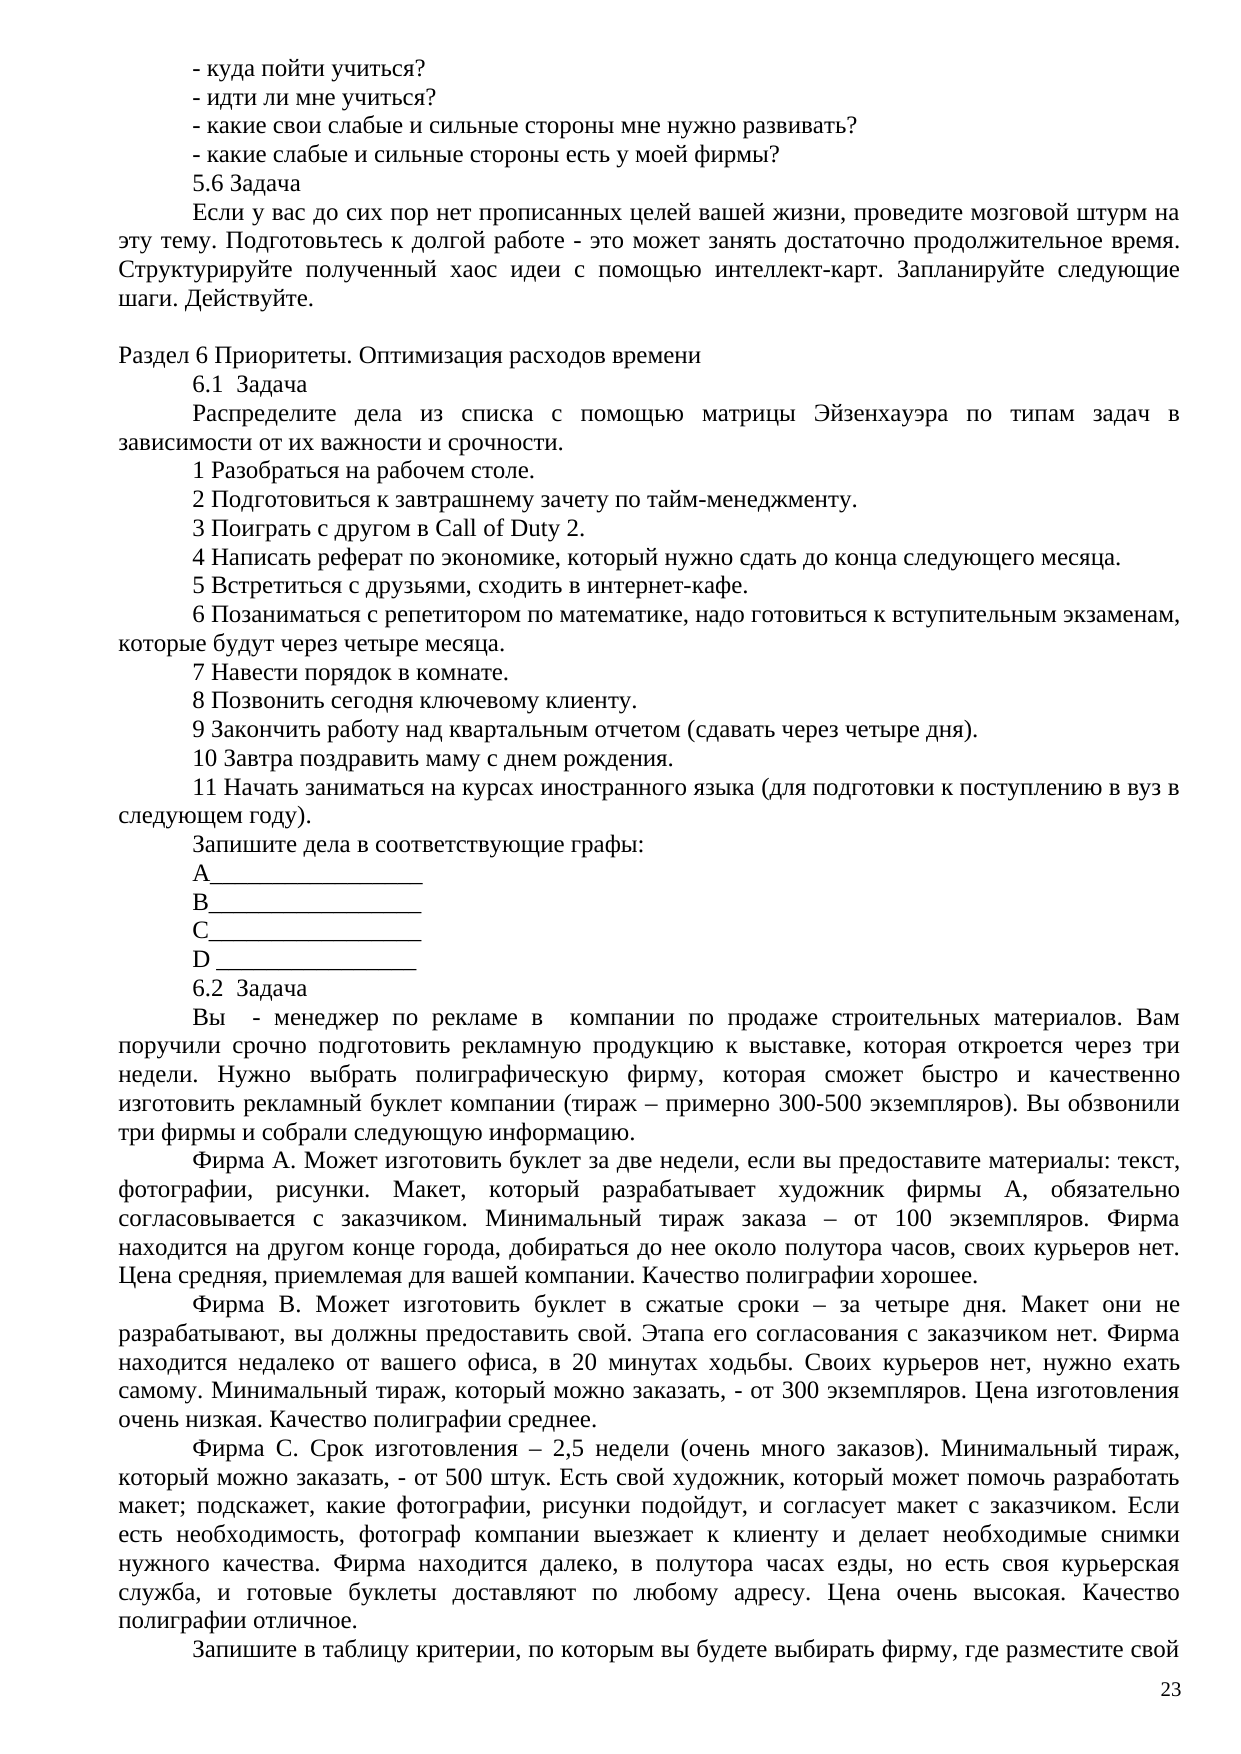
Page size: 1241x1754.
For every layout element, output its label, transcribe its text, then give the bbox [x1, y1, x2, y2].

text 5 Встретиться с друзьями, сходить в интернет-кафе. [118, 571, 1181, 599]
text - идти ли мне учиться? [118, 82, 1181, 111]
text A_________________ [118, 858, 1181, 887]
text Фирма С. Срок изготовления – 2,5 недели (очень много заказов). Минимальный тираж, который можно заказать, - от 500 штук. Есть свой художник, который может помочь разработать макет; подскажет, какие фотографии, рисунки подойдут, и согласует макет с заказчиком. Если есть необходимость, фотограф компании выезжает к клиенту и делает необходимые снимки нужного качества. Фирма находится далеко, в полутора часах езды, но есть своя курьерская служба, и готовые буклеты доставляют по любому адресу. Цена очень высокая. Качество полиграфии отличное. [118, 1433, 1181, 1634]
text Распределите дела из списка с помощью матрицы Эйзенхауэра по типам задач в зависимости от их важности и срочности. [118, 398, 1181, 456]
text C_________________ [118, 916, 1181, 944]
text 1 Разобраться на рабочем столе. [118, 456, 1181, 484]
text 4 Написать реферат по экономике, который нужно сдать до конца следующего месяца. [118, 542, 1181, 571]
text 6.1 Задача [118, 369, 1181, 398]
text D ________________ [118, 944, 1181, 973]
text Фирма А. Может изготовить буклет за две недели, если вы предоставите материалы: текст, фотографии, рисунки. Макет, который разрабатывает художник фирмы А, обязательно согласовывается с заказчиком. Минимальный тираж заказа – от 100 экземпляров. Фирма находится на другом конце города, добираться до нее около полутора часов, своих курьеров нет. Цена средняя, приемлемая для вашей компании. Качество полиграфии хорошее. [118, 1146, 1181, 1289]
text 5.6 Задача [118, 168, 1181, 197]
text Запишите дела в соответствующие графы: [118, 829, 1181, 858]
text Если у вас до сих пор нет прописанных целей вашей жизни, проведите мозговой штурм на эту тему. Подготовьтесь к долгой работе - это может занять достаточно продолжительное время. Структурируйте полученный хаос идеи с помощью интеллект-карт. Запланируйте следующие шаги. Действуйте. [118, 197, 1181, 312]
text Раздел 6 Приоритеты. Оптимизация расходов времени [118, 341, 1181, 369]
text - какие свои слабые и сильные стороны мне нужно развивать? [118, 111, 1181, 139]
text B_________________ [118, 887, 1181, 916]
text 3 Поиграть с другом в Call of Duty 2. [118, 513, 1181, 542]
text 2 Подготовиться к завтрашнему зачету по тайм-менеджменту. [118, 484, 1181, 513]
text - куда пойти учиться? [118, 53, 1181, 82]
text 7 Навести порядок в комнате. [118, 657, 1181, 686]
text 6.2 Задача [118, 973, 1181, 1002]
text 6 Позаниматься с репетитором по математике, надо готовиться к вступительным экзаменам, которые будут через четыре месяца. [118, 599, 1181, 657]
text 10 Завтра поздравить маму с днем рождения. [118, 743, 1181, 772]
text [118, 1634, 1181, 1663]
text 11 Начать заниматься на курсах иностранного языка (для подготовки к поступлению в вуз в следующем году). [118, 772, 1181, 829]
text Фирма В. Может изготовить буклет в сжатые сроки – за четыре дня. Макет они не разрабатывают, вы должны предоставить свой. Этапа его согласования с заказчиком нет. Фирма находится недалеко от вашего офиса, в 20 минутах ходьбы. Своих курьеров нет, нужно ехать самому. Минимальный тираж, который можно заказать, - от 300 экземпляров. Цена изготовления очень низкая. Качество полиграфии среднее. [118, 1289, 1181, 1433]
text Вы - менеджер по рекламе в компании по продаже строительных материалов. Вам поручили срочно подготовить рекламную продукцию к выставке, которая откроется через три недели. Нужно выбрать полиграфическую фирму, которая сможет быстро и качественно изготовить рекламный буклет компании (тираж – примерно 300-500 экземпляров). Вы обзвонили три фирмы и собрали следующую информацию. [118, 1002, 1181, 1146]
text 8 Позвонить сегодня ключевому клиенту. [118, 686, 1181, 714]
text 9 Закончить работу над квартальным отчетом (сдавать через четыре дня). [118, 714, 1181, 743]
text - какие слабые и сильные стороны есть у моей фирмы? [118, 139, 1181, 168]
